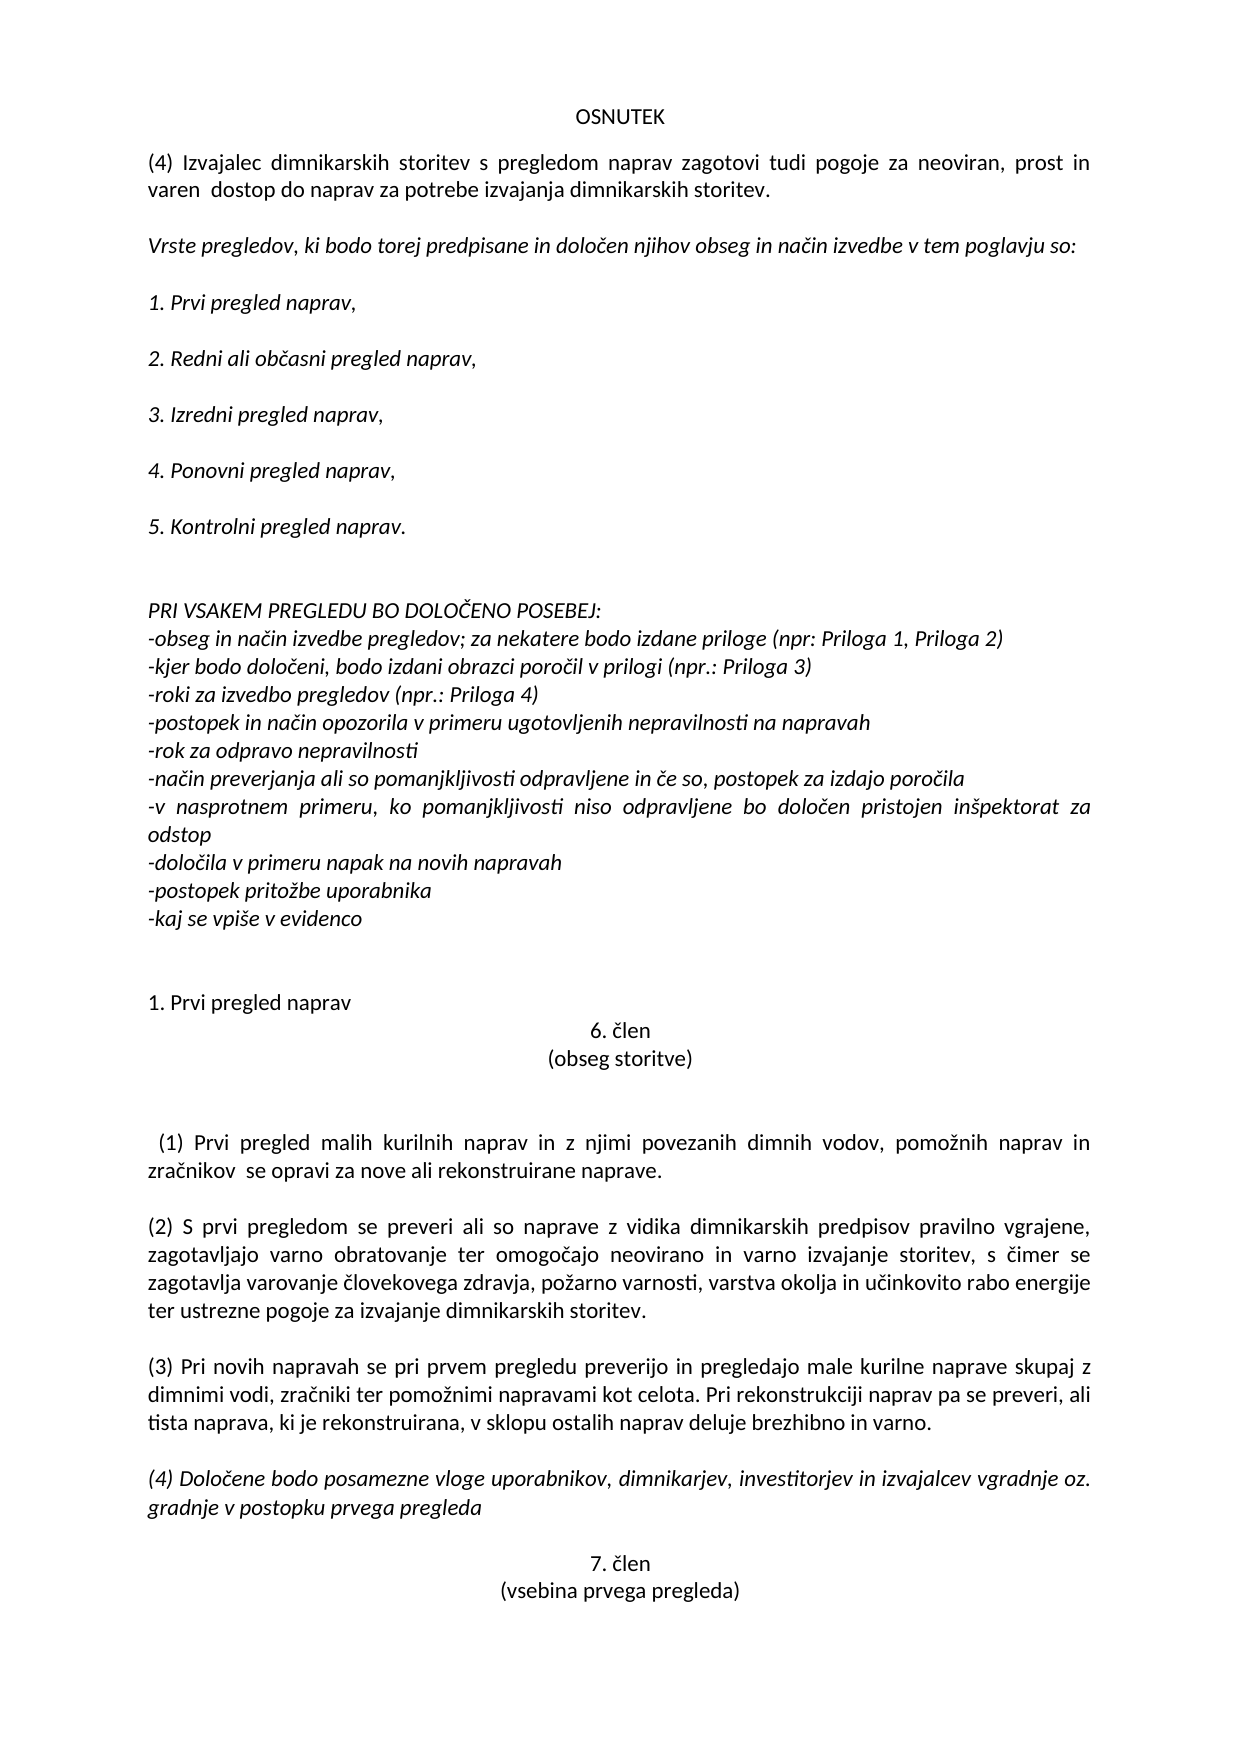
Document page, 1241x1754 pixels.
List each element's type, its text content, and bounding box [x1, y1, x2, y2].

text -določila v primeru napak na novih napravah [148, 848, 1093, 876]
text -postopek pritožbe uporabnika [148, 876, 1093, 904]
text PRI VSAKEM PREGLEDU BO DOLOČENO POSEBEJ: [148, 596, 1093, 624]
text (4) Izvajalec dimnikarskih storitev s pregledom naprav zagotovi tudi pogoje za neoviran, prost in varen dostop do naprav za potrebe izvajanja dimnikarskih storitev. [148, 148, 1093, 204]
text -postopek in način opozorila v primeru ugotovljenih nepravilnosti na napravah [148, 708, 1093, 736]
text (obseg storitve) [148, 1044, 1093, 1072]
text 1. Prvi pregled naprav, [148, 288, 1093, 316]
text 2. Redni ali občasni pregled naprav, [148, 344, 1093, 372]
text (1) Prvi pregled malih kurilnih naprav in z njimi povezanih dimnih vodov, pomožnih naprav in zračnikov se opravi za nove ali rekonstruirane naprave. [148, 1128, 1093, 1184]
text Vrste pregledov, ki bodo torej predpisane in določen njihov obseg in način izvedbe v tem poglavju so: [148, 232, 1093, 260]
text -v nasprotnem primeru, ko pomanjkljivosti niso odpravljene bo določen pristojen inšpektorat za odstop [148, 792, 1093, 848]
text 4. Ponovni pregled naprav, [148, 456, 1093, 484]
text -obseg in način izvedbe pregledov; za nekatere bodo izdane priloge (npr: Priloga 1, Priloga 2) [148, 624, 1093, 652]
text (3) Pri novih napravah se pri prvem pregledu preverijo in pregledajo male kurilne naprave skupaj z dimnimi vodi, zračniki ter pomožnimi napravami kot celota. Pri rekonstrukciji naprav pa se preveri, ali tista naprava, ki je rekonstruirana, v sklopu ostalih naprav deluje brezhibno in varno. [148, 1352, 1093, 1437]
text -kjer bodo določeni, bodo izdani obrazci poročil v prilogi (npr.: Priloga 3) [148, 652, 1093, 680]
text 3. Izredni pregled naprav, [148, 400, 1093, 428]
text 7. člen [148, 1549, 1093, 1577]
text -način preverjanja ali so pomanjkljivosti odpravljene in če so, postopek za izdajo poročila [148, 764, 1093, 792]
text (vsebina prvega pregleda) [148, 1577, 1093, 1605]
text -rok za odpravo nepravilnosti [148, 736, 1093, 764]
text (2) S prvi pregledom se preveri ali so naprave z vidika dimnikarskih predpisov pravilno vgrajene, zagotavljajo varno obratovanje ter omogočajo neovirano in varno izvajanje storitev, s čimer se zagotavlja varovanje človekovega zdravja, požarno varnosti, varstva okolja in učinkovito rabo energije ter ustrezne pogoje za izvajanje dimnikarskih storitev. [148, 1212, 1093, 1324]
text 5. Kontrolni pregled naprav. [148, 512, 1093, 540]
text -roki za izvedbo pregledov (npr.: Priloga 4) [148, 680, 1093, 708]
text (4) Določene bodo posamezne vloge uporabnikov, dimnikarjev, investitorjev in izvajalcev vgradnje oz. gradnje v postopku prvega pregleda [148, 1464, 1093, 1521]
text 1. Prvi pregled naprav [148, 988, 1093, 1016]
text 6. člen [148, 1016, 1093, 1044]
text -kaj se vpiše v evidenco [148, 904, 1093, 932]
